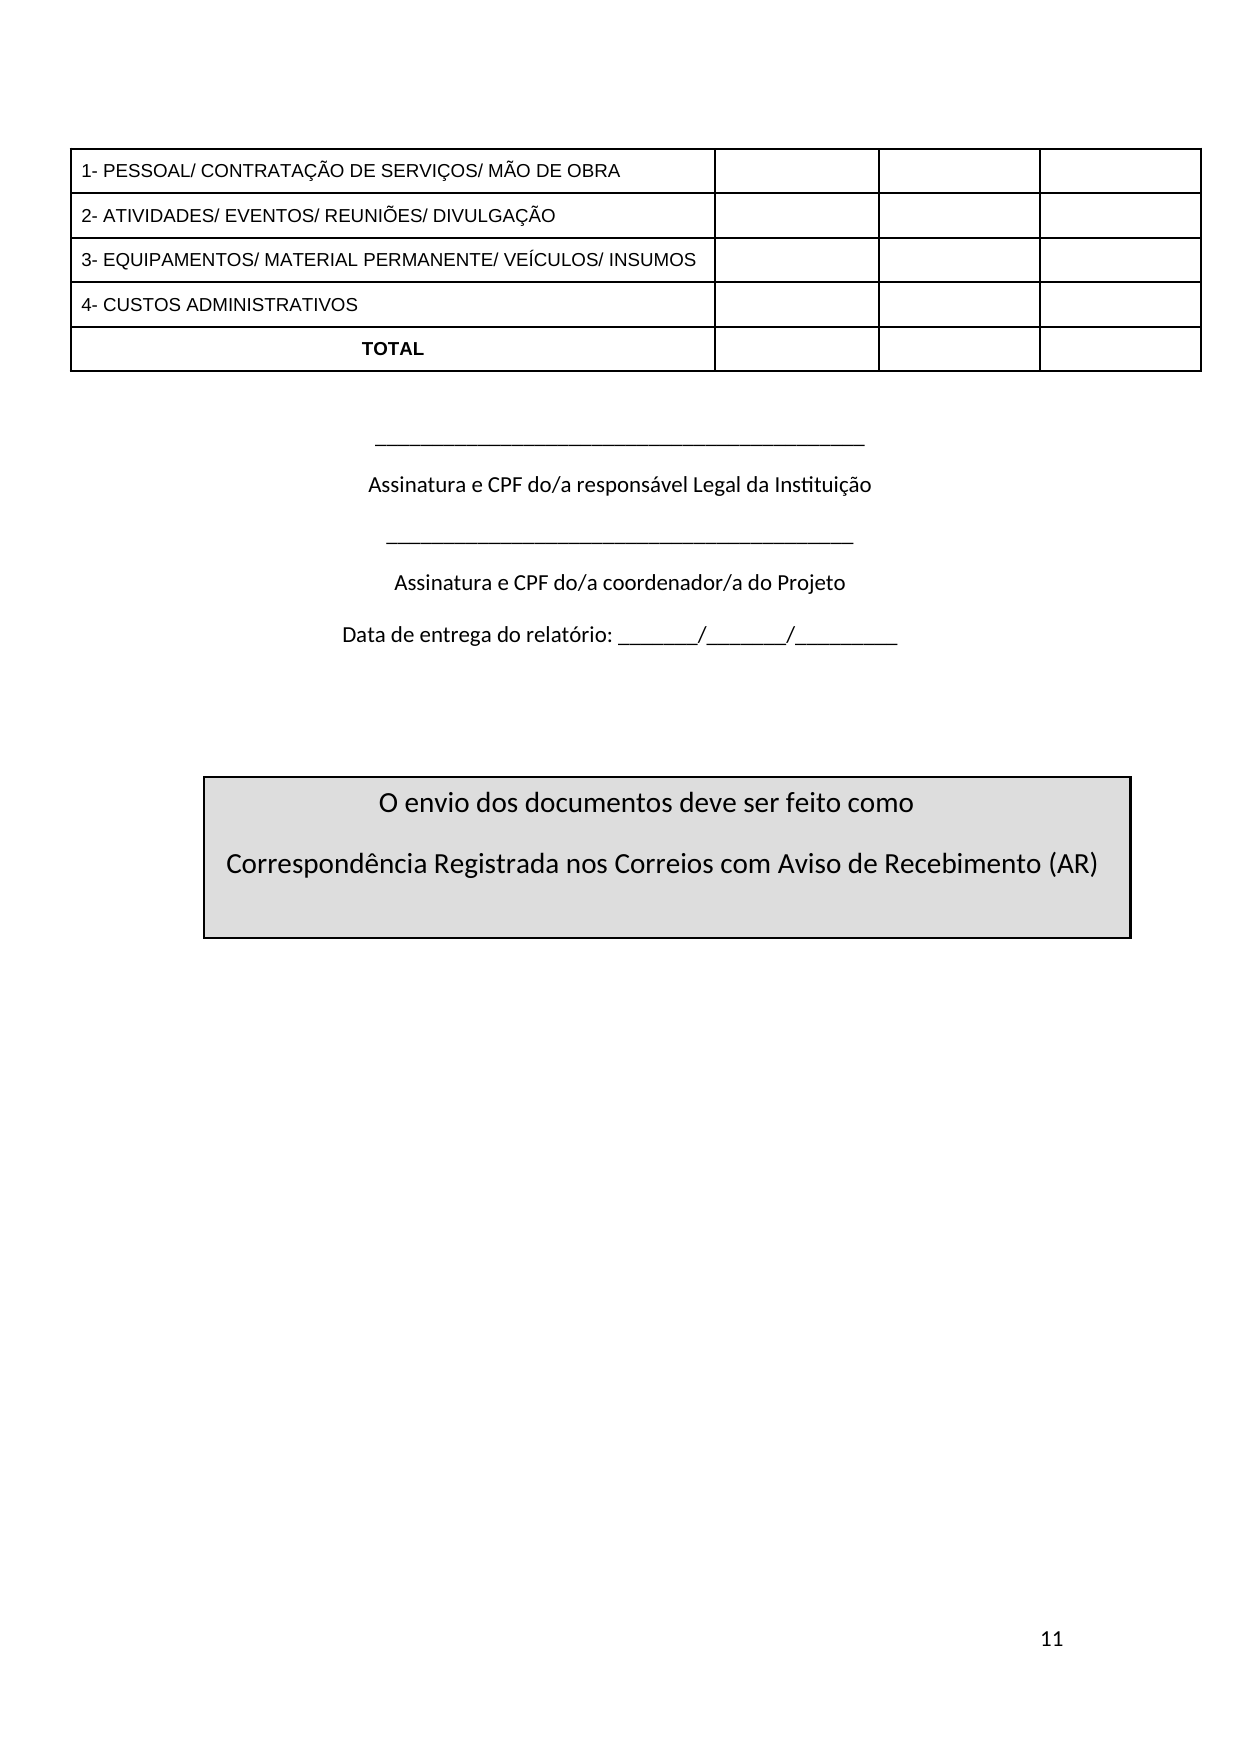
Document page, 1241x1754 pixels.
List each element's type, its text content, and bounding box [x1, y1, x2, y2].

table_cell [880, 283, 1039, 326]
table_cell [880, 150, 1039, 192]
table_cell [1041, 194, 1200, 237]
text Data de entrega do relatório: _______/_______/_________ [177, 621, 1063, 649]
text _________________________________________ [177, 519, 1063, 547]
text ___________________________________________ [177, 421, 1063, 449]
table_cell 2- ATIVIDADES/ EVENTOS/ REUNIÕES/ DIVULGAÇÃO [72, 194, 714, 237]
table_cell [880, 194, 1039, 237]
table_cell [1041, 239, 1200, 281]
table_cell [1041, 150, 1200, 192]
table_cell [716, 194, 878, 237]
table_cell 3- EQUIPAMENTOS/ MATERIAL PERMANENTE/ VEÍCULOS/ INSUMOS [72, 239, 714, 281]
table_cell 4- CUSTOS ADMINISTRATIVOS [72, 283, 714, 326]
table_cell [716, 150, 878, 192]
table_cell TOTAL [72, 328, 714, 370]
table_cell [716, 328, 878, 370]
table_cell [716, 283, 878, 326]
table_cell [1041, 328, 1200, 370]
text Assinatura e CPF do/a responsável Legal da Instituição [177, 470, 1063, 498]
table_cell 1- PESSOAL/ CONTRATAÇÃO DE SERVIÇOS/ MÃO DE OBRA [72, 150, 714, 192]
text Assinatura e CPF do/a coordenador/a do Projeto [177, 568, 1063, 596]
table_cell [716, 239, 878, 281]
table_cell [880, 328, 1039, 370]
table_cell [880, 239, 1039, 281]
table_cell [1041, 283, 1200, 326]
